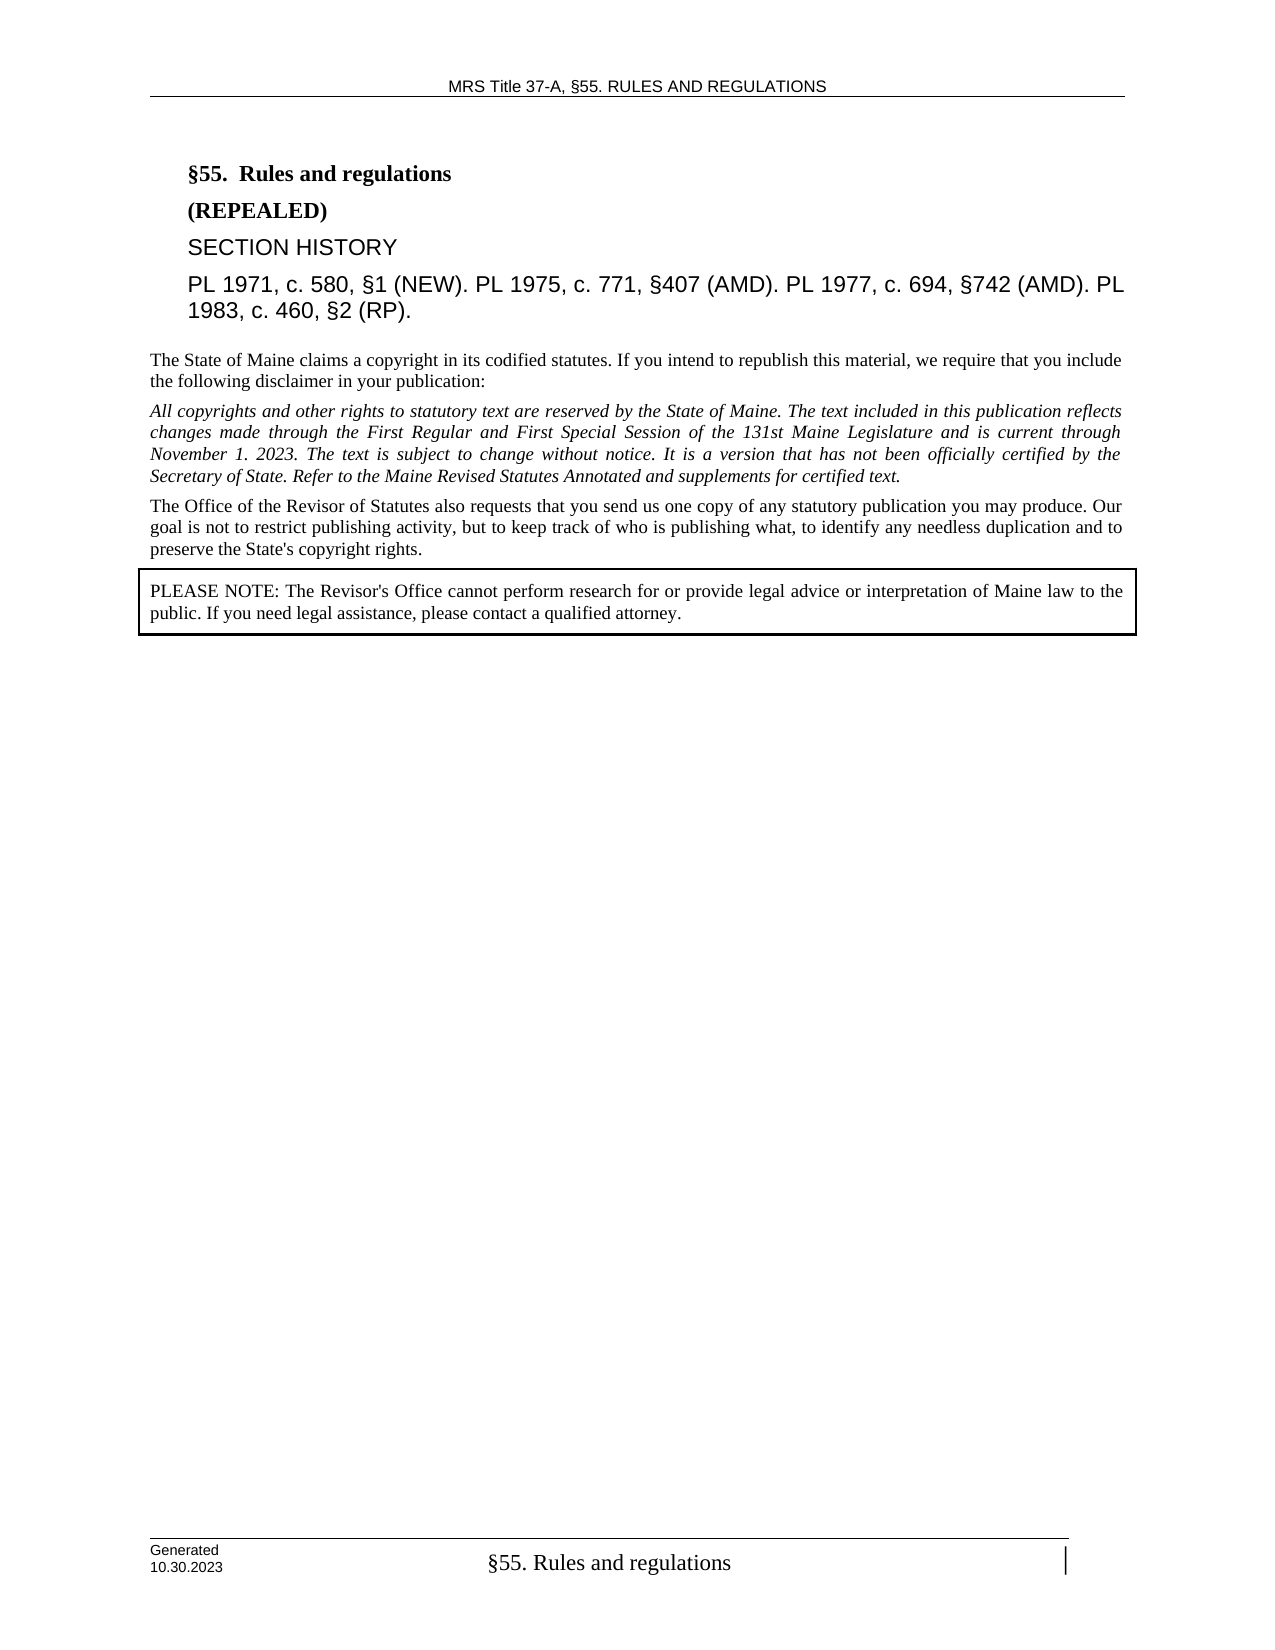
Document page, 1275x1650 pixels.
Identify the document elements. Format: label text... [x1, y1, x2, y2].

text PL 1971, c. 580, §1 (NEW). PL 1975, c. 771, §407 (AMD). PL 1977, c. 694, §742 (AMD). PL 1983, c. 460, §2 (RP). [187, 271, 1125, 323]
text The Office of the Revisor of Statutes also requests that you send us one copy of any statutory publication you may produce. Our goal is not to restrict publishing activity, but to keep track of who is publishing what, to identify any needless duplication and to preserve the State's copyright rights. [150, 494, 1125, 559]
text All copyrights and other rights to statutory text are reserved by the State of Maine. The text included in this publication reflects changes made through the First Regular and First Special Session of the 131st Maine Legislature and is current through November 1. 2023 . The text is subject to change without notice. It is a version that has not been officially certified by the Secretary of State. Refer to the Maine Revised Statutes Annotated and supplements for certified text. [150, 400, 1125, 486]
text §55. Rules and regulations [187, 160, 1125, 187]
text PLEASE NOTE: The Revisor's Office cannot perform research for or provide legal advice or interpretation of Maine law to the public. If you need legal assistance, please contact a qualified attorney. [140, 570, 1135, 633]
text SECTION HISTORY [187, 234, 1125, 260]
text (REPEALED) [187, 197, 1125, 223]
text The State of Maine claims a copyright in its codified statutes. If you intend to republish this material, we require that you include the following disclaimer in your publication: [150, 348, 1125, 392]
